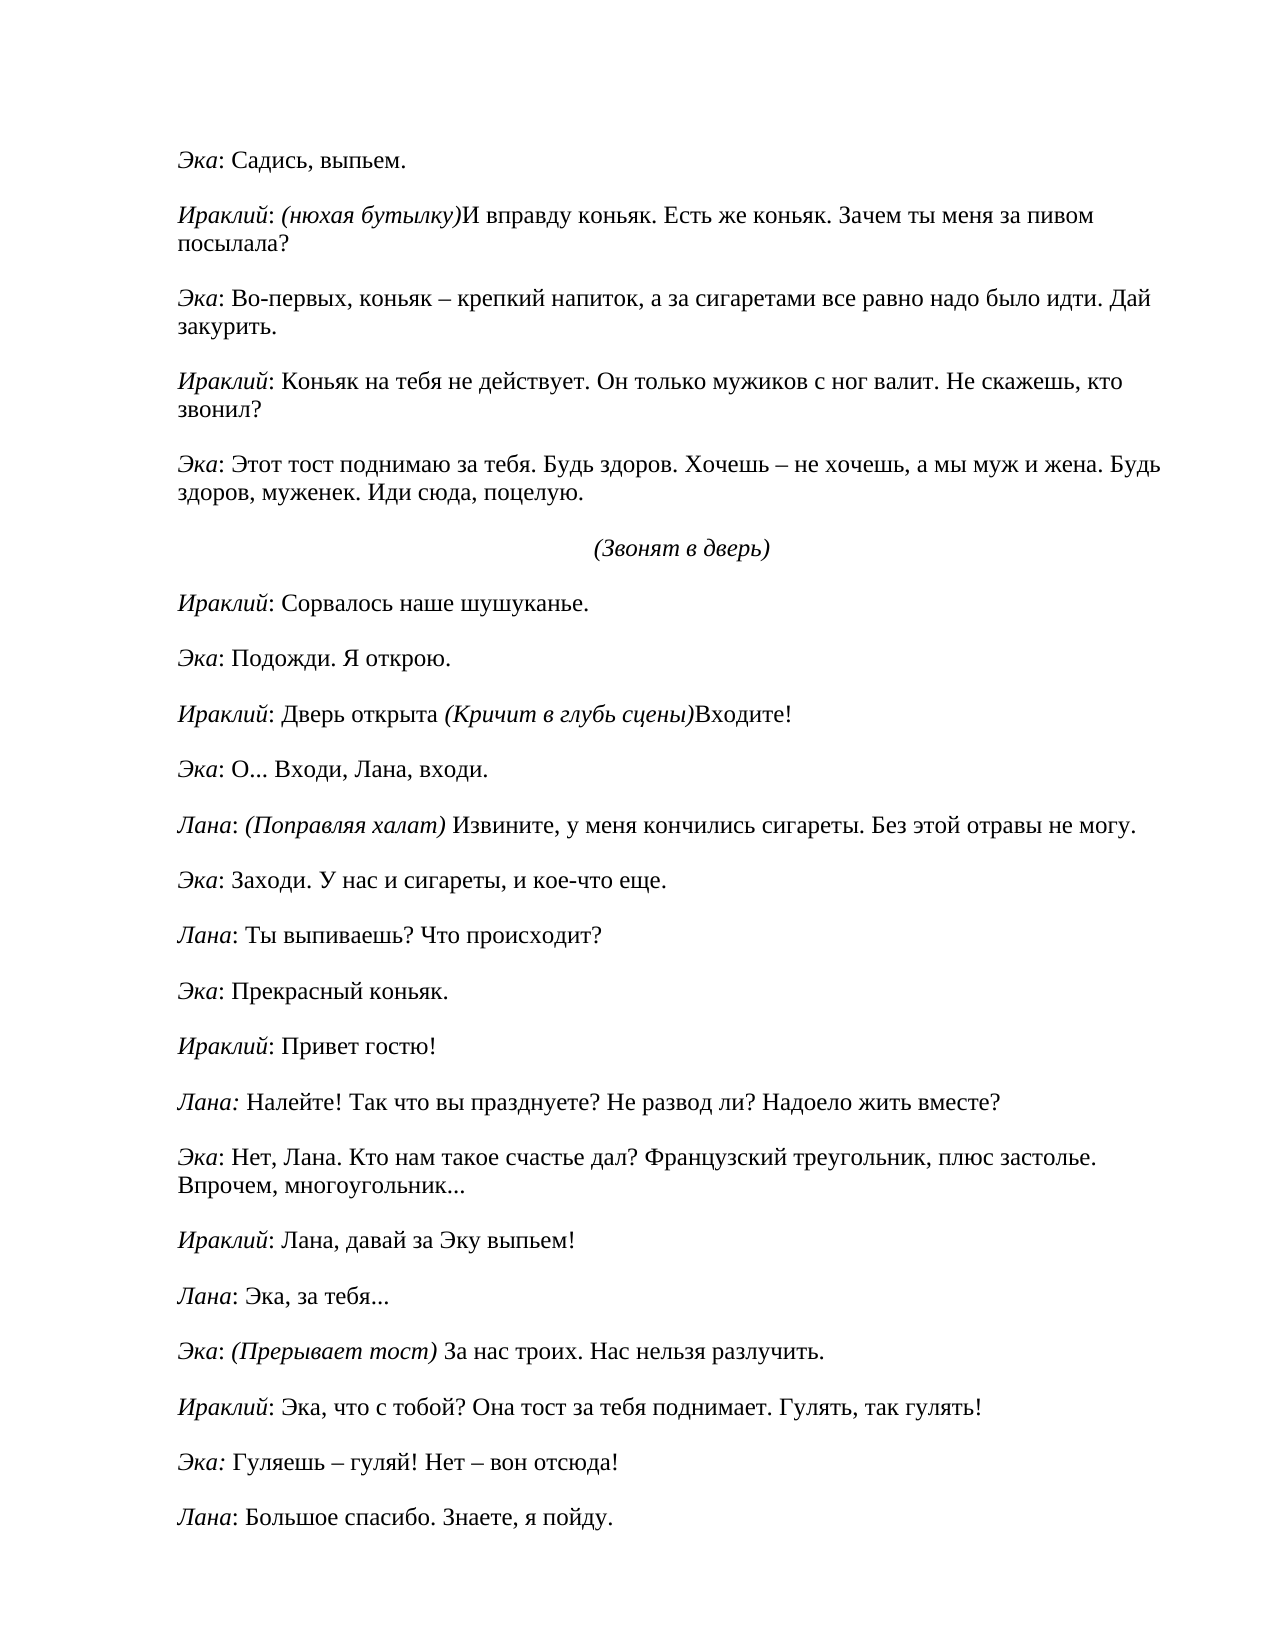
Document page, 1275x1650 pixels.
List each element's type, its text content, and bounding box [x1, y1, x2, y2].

text Ираклий: Лана, давай за Эку выпьем! [177, 1226, 1186, 1254]
text Эка: (Прерывает тост) За нас троих. Нас нельзя разлучить. [177, 1337, 1186, 1365]
text Лана: Налейте! Так что вы празднуете? Не развод ли? Надоело жить вместе? [177, 1088, 1186, 1116]
text Лана: Ты выпиваешь? Что происходит? [177, 922, 1186, 949]
text Ираклий: Коньяк на тебя не действует. Он только мужиков с ног валит. Не скажешь, кто звонил? [177, 367, 1186, 423]
text (Звонят в дверь) [177, 534, 1186, 561]
text Эка: Этот тост поднимаю за тебя. Будь здоров. Хочешь – не хочешь, а мы муж и жена. Будь здоров, муженек. Иди сюда, поцелую. [177, 451, 1186, 506]
text Ираклий: Дверь открыта (Кричит в глубь сцены)Входите! [177, 700, 1186, 728]
text Эка: Подожди. Я открою. [177, 644, 1186, 672]
text Эка: Заходи. У нас и сигареты, и кое-что еще. [177, 866, 1186, 894]
text Эка: О... Входи, Лана, входи. [177, 755, 1186, 783]
text Эка: Гуляешь – гуляй! Нет – вон отсюда! [177, 1448, 1186, 1476]
text Эка: Во-первых, коньяк – крепкий напиток, а за сигаретами все равно надо было идти. Дай закурить. [177, 284, 1186, 340]
text Лана: Эка, за тебя... [177, 1282, 1186, 1309]
text Эка: Нет, Лана. Кто нам такое счастье дал? Французский треугольник, плюс застолье. Впрочем, многоугольник... [177, 1143, 1186, 1199]
text Ираклий: Эка, что с тобой? Она тост за тебя поднимает. Гулять, так гулять! [177, 1393, 1186, 1420]
text Ираклий: Сорвалось наше шушуканье. [177, 589, 1186, 617]
text Ираклий: Привет гостю! [177, 1032, 1186, 1060]
text Лана: Большое спасибо. Знаете, я пойду. [177, 1503, 1186, 1531]
text Ираклий: (нюхая бутылку)И вправду коньяк. Есть же коньяк. Зачем ты меня за пивом посылала? [177, 201, 1186, 257]
text Эка: Садись, выпьем. [177, 146, 1186, 173]
text Эка: Прекрасный коньяк. [177, 977, 1186, 1005]
text Лана: (Поправляя халат) Извините, у меня кончились сигареты. Без этой отравы не могу. [177, 811, 1186, 838]
